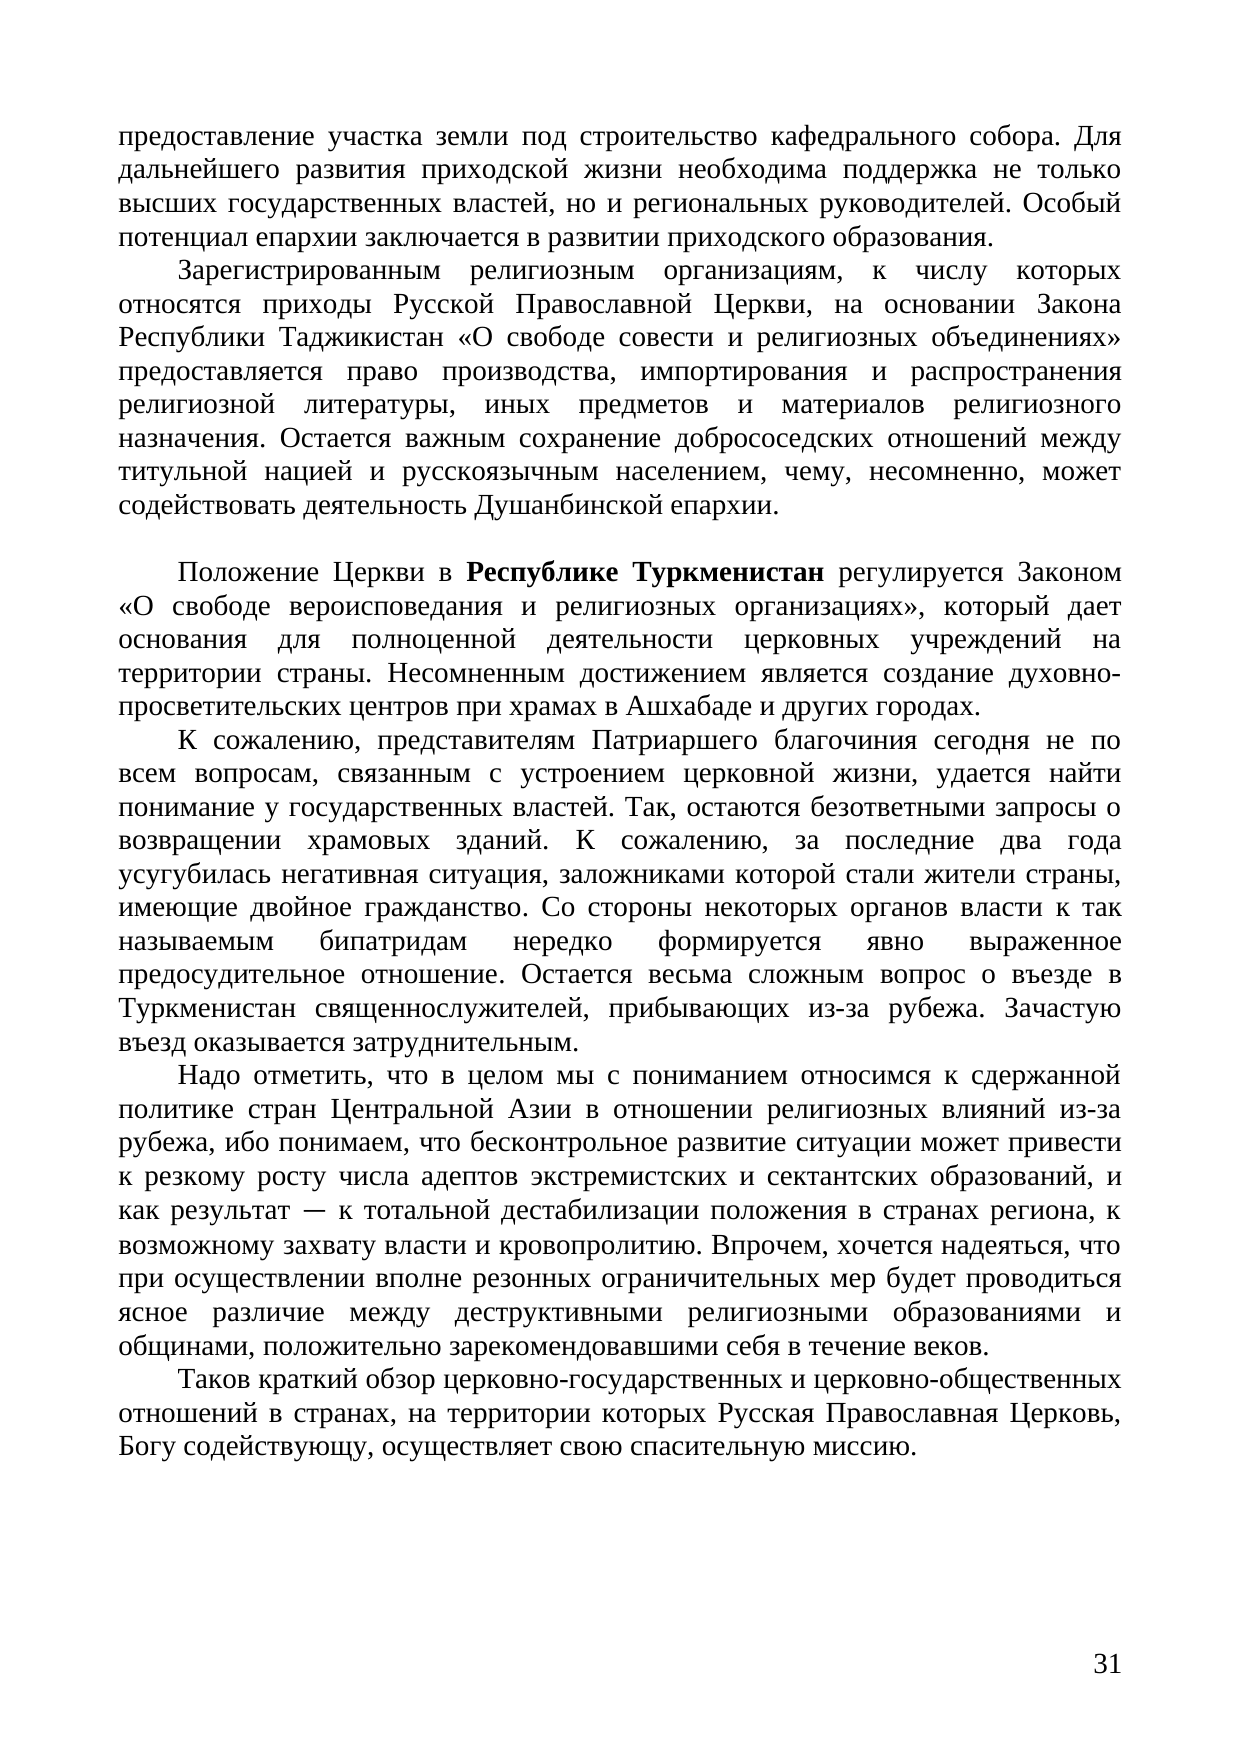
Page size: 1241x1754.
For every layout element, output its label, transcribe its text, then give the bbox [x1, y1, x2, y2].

text Положение Церкви в Республике Туркменистан регулируется Законом «О свободе вероисповедания и религиозных организациях», который дает основания для полноценной деятельности церковных учреждений на территории страны. Несомненным достижением является создание духовно-просветительских центров при храмах в Ашхабаде и других городах. [118, 554, 1122, 722]
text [118, 118, 1122, 252]
text Зарегистрированным религиозным организациям, к числу которых относятся приходы Русской Православной Церкви, на основании Закона Республики Таджикистан «О свободе совести и религиозных объединениях» предоставляется право производства, импортирования и распространения религиозной литературы, иных предметов и материалов религиозного назначения. Остается важным сохранение добрососедских отношений между титульной нацией и русскоязычным населением, чему, несомненно, может содействовать деятельность Душанбинской епархии. [118, 252, 1122, 521]
text К сожалению, представителям Патриаршего благочиния сегодня не по всем вопросам, связанным с устроением церковной жизни, удается найти понимание у государственных властей. Так, остаются безответными запросы о возвращении храмовых зданий. К сожалению, за последние два года усугубилась негативная ситуация, заложниками которой стали жители страны, имеющие двойное гражданство. Со стороны некоторых органов власти к так называемым бипатридам нередко формируется явно выраженное предосудительное отношение. Остается весьма сложным вопрос о въезде в Туркменистан священнослужителей, прибывающих из-за рубежа. Зачастую въезд оказывается затруднительным. [118, 722, 1122, 1057]
text Надо отметить, что в целом мы с пониманием относимся к сдержанной политике стран Центральной Азии в отношении религиозных влияний из-за рубежа, ибо понимаем, что бесконтрольное развитие ситуации может привести к резкому росту числа адептов экстремистских и сектантских образований, и как результат — к тотальной дестабилизации положения в странах региона, к возможному захвату власти и кровопролитию. Впрочем, хочется надеяться, что при осуществлении вполне резонных ограничительных мер будет проводиться ясное различие между деструктивными религиозными образованиями и общинами, положительно зарекомендовавшими себя в течение веков. [118, 1057, 1122, 1361]
text Таков краткий обзор церковно-государственных и церковно-общественных отношений в странах, на территории которых Русская Православная Церковь, Богу содействующу, осуществляет свою спасительную миссию. [118, 1361, 1122, 1462]
